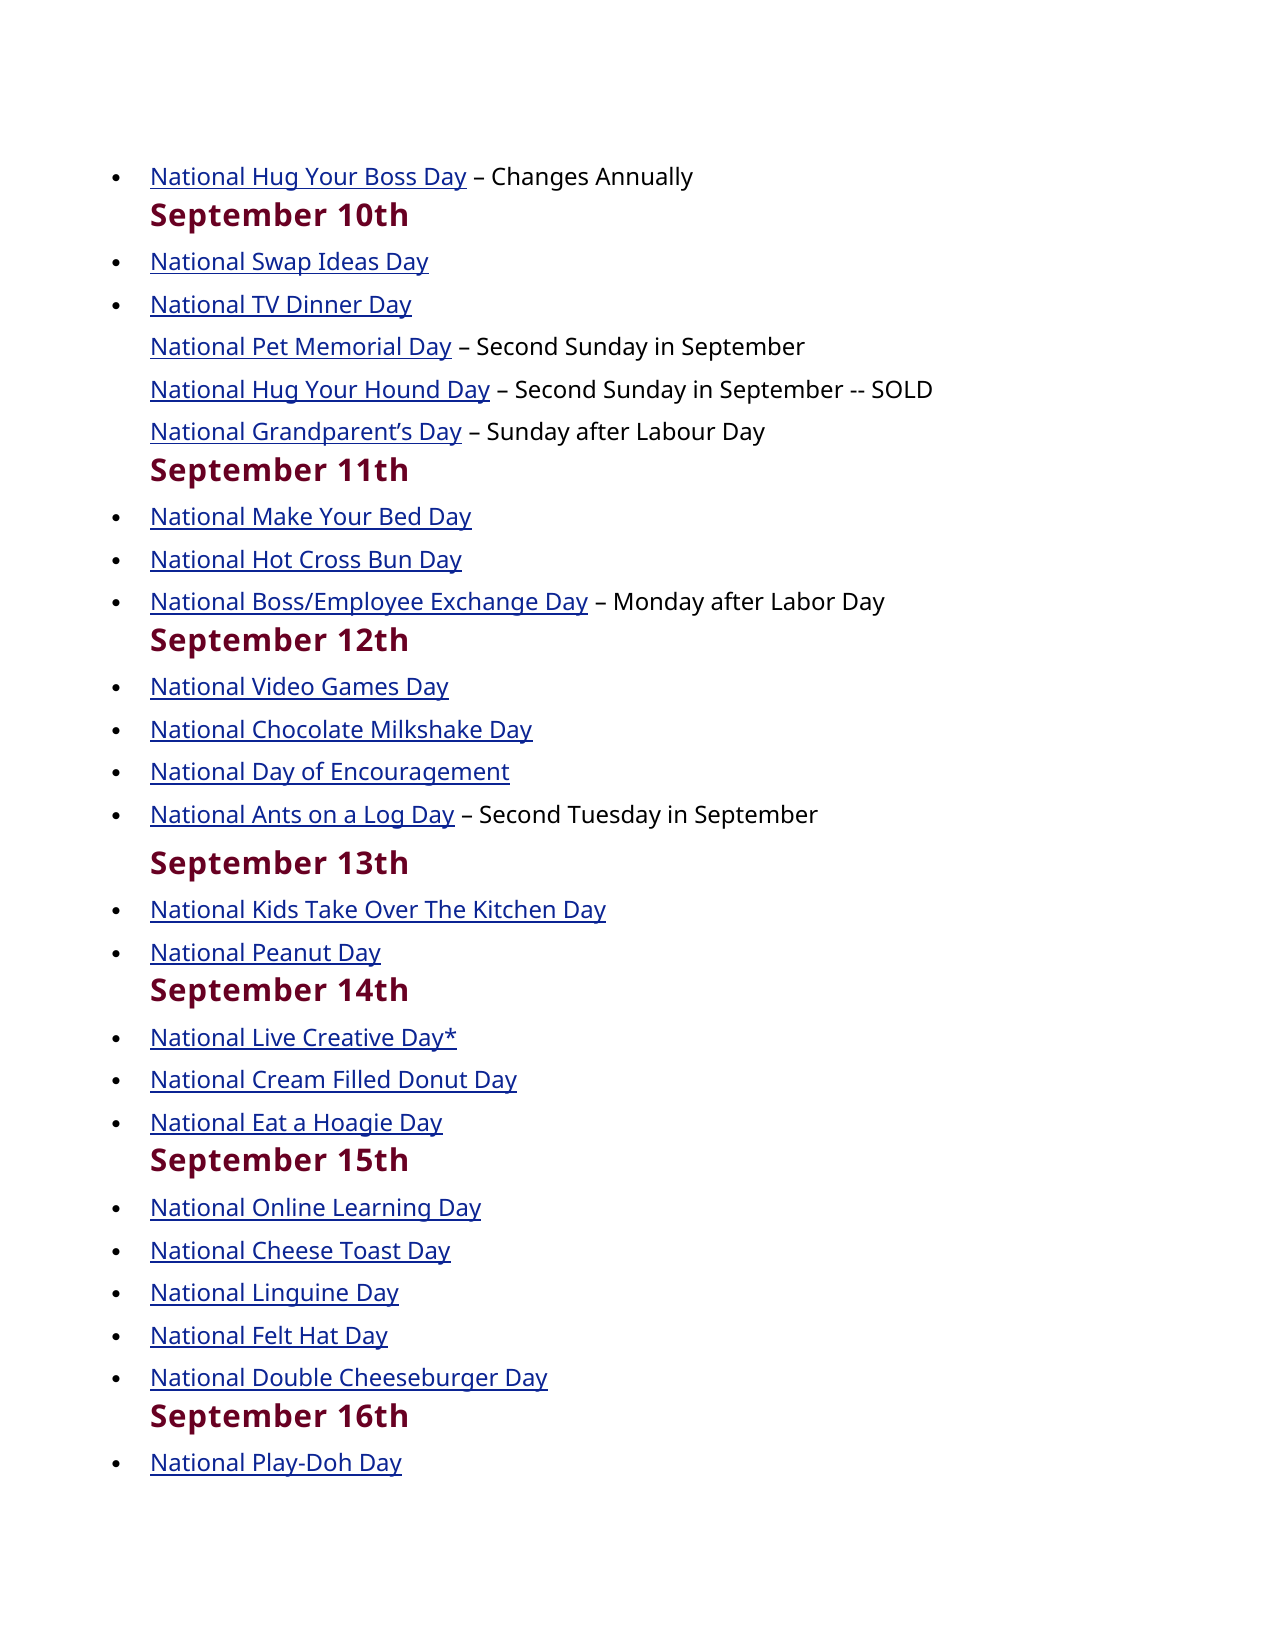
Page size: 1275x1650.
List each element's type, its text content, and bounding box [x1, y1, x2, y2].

list National Kids Take Over The Kitchen Day [112, 883, 1125, 926]
list National TV Dinner Day [112, 278, 1125, 320]
text September 10th [150, 192, 1125, 235]
list National Cheese Toast Day [112, 1223, 1125, 1266]
list National Video Games Day [112, 660, 1125, 703]
list National Boss/Employee Exchange Day – Monday after Labor Day [112, 575, 1125, 618]
list National Hot Cross Bun Day [112, 533, 1125, 575]
text National Grandparent’s Day – Sunday after Labour Day [150, 405, 1125, 448]
list National Swap Ideas Day [112, 235, 1125, 278]
list National Live Creative Day* [112, 1011, 1125, 1053]
text September 11th [150, 448, 1125, 490]
text September 13th [150, 841, 1125, 883]
text September 16th [150, 1393, 1125, 1436]
list National Peanut Day [112, 926, 1125, 968]
list National Felt Hat Day [112, 1308, 1125, 1351]
text September 12th [150, 618, 1125, 660]
text National Pet Memorial Day – Second Sunday in September [150, 320, 1125, 363]
list National Play-Doh Day [112, 1436, 1125, 1479]
list National Chocolate Milkshake Day [112, 703, 1125, 745]
text September 14th [150, 968, 1125, 1011]
text September 15th [150, 1138, 1125, 1181]
list National Double Cheeseburger Day [112, 1351, 1125, 1393]
list National Make Your Bed Day [112, 490, 1125, 533]
list National Eat a Hoagie Day [112, 1096, 1125, 1138]
list National Online Learning Day [112, 1181, 1125, 1223]
list National Cream Filled Donut Day [112, 1053, 1125, 1096]
list National Ants on a Log Day – Second Tuesday in September [112, 788, 1125, 830]
list National Day of Encouragement [112, 745, 1125, 788]
text National Hug Your Hound Day – Second Sunday in September -- SOLD [150, 363, 1125, 405]
list National Linguine Day [112, 1266, 1125, 1308]
list National Hug Your Boss Day – Changes Annually [112, 150, 1125, 192]
